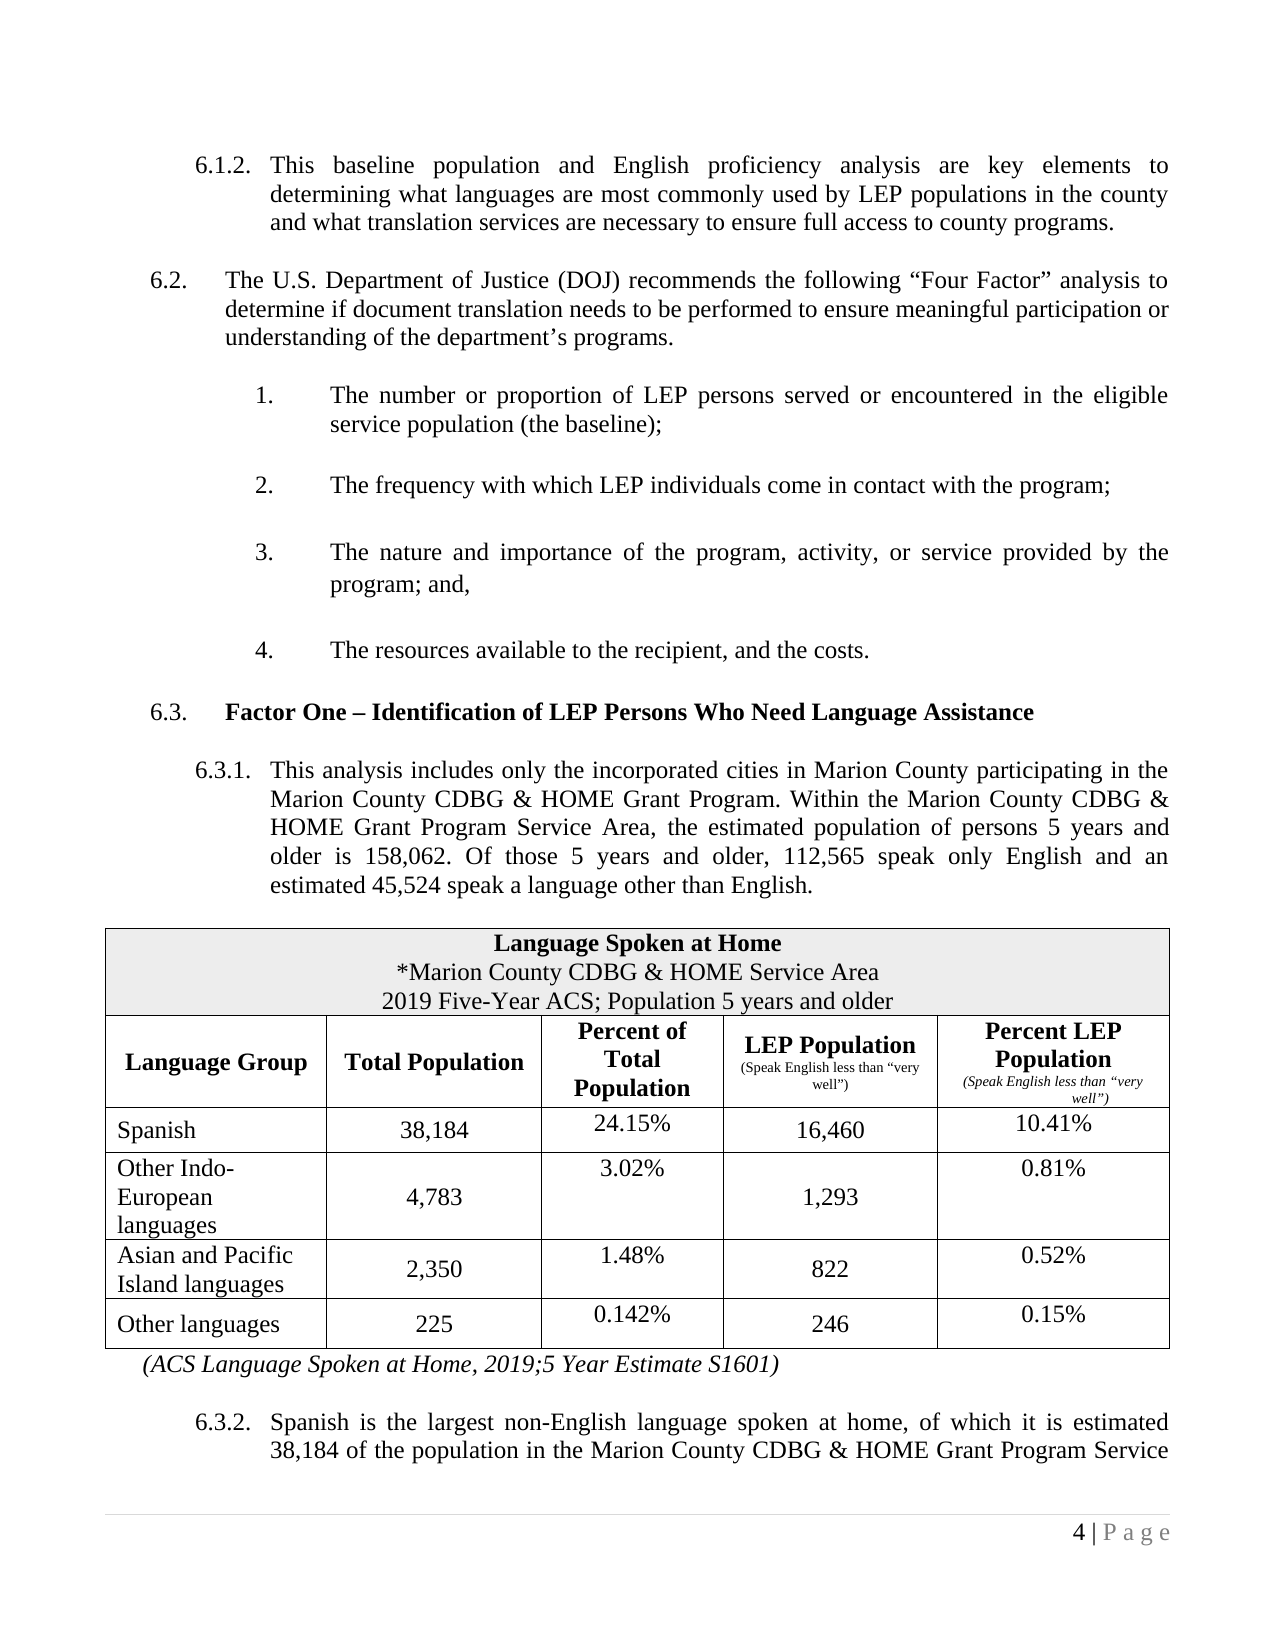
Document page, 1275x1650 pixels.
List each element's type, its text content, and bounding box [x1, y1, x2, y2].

table_cell Spanish [106, 1108, 326, 1152]
table_cell 16,460 [724, 1108, 937, 1152]
table_cell Percent of Total Population [542, 1016, 723, 1107]
table_cell 1.48% [542, 1240, 723, 1298]
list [195, 1407, 1170, 1464]
list This baseline population and English proficiency analysis are key elements to determining what languages are most commonly used by LEP populations in the county and what translation services are necessary to ensure full access to county programs. [195, 150, 1170, 236]
list Factor One – Identification of LEP Persons Who Need Language Assistance [150, 697, 1170, 726]
table_cell Total Population [327, 1016, 541, 1107]
table_header Language Spoken at Home *Marion County CDBG & HOME Service Area 2019 Five-Year ACS; Population 5 years and older [106, 929, 1169, 1015]
list The nature and importance of the program, activity, or service provided by the program; and, [255, 537, 1170, 598]
table_cell 225 [327, 1299, 541, 1348]
table_cell 38,184 [327, 1108, 541, 1152]
table_cell 2,350 [327, 1240, 541, 1298]
table_cell 0.15% [938, 1299, 1169, 1348]
table_cell 246 [724, 1299, 937, 1348]
table_cell 0.52% [938, 1240, 1169, 1298]
table_cell Language Group [106, 1016, 326, 1107]
table_cell Other languages [106, 1299, 326, 1348]
table_cell 822 [724, 1240, 937, 1298]
table_cell 4,783 [327, 1153, 541, 1239]
table_cell Other Indo-European languages [106, 1153, 326, 1239]
list This analysis includes only the incorporated cities in Marion County participating in the Marion County CDBG & HOME Grant Program. Within the Marion County CDBG & HOME Grant Program Service Area, the estimated population of persons 5 years and older is 158,062. Of those 5 years and older, 112,565 speak only English and an estimated 45,524 speak a language other than English. [195, 755, 1170, 899]
table_cell 0.142% [542, 1299, 723, 1348]
table_cell 3.02% [542, 1153, 723, 1239]
table_cell Asian and Pacific Island languages [106, 1240, 326, 1298]
table_cell 1,293 [724, 1153, 937, 1239]
list The U.S. Department of Justice (DOJ) recommends the following “Four Factor” analysis to determine if document translation needs to be performed to ensure meaningful participation or understanding of the department’s programs. [150, 265, 1170, 351]
table_cell 24.15% [542, 1108, 723, 1152]
text (ACS Language Spoken at Home, 2019;5 Year Estimate S1601) [142, 1349, 1170, 1378]
table_cell 10.41% [938, 1108, 1169, 1152]
list The number or proportion of LEP persons served or encountered in the eligible service population (the baseline); [255, 380, 1170, 437]
list The frequency with which LEP individuals come in contact with the program; [255, 471, 1170, 499]
table_cell LEP Population (Speak English less than “very well”) [724, 1016, 937, 1107]
table_cell Percent LEP Population (Speak English less than “very well”) [938, 1016, 1169, 1107]
list The resources available to the recipient, and the costs. [255, 636, 1170, 664]
table_cell 0.81% [938, 1153, 1169, 1239]
